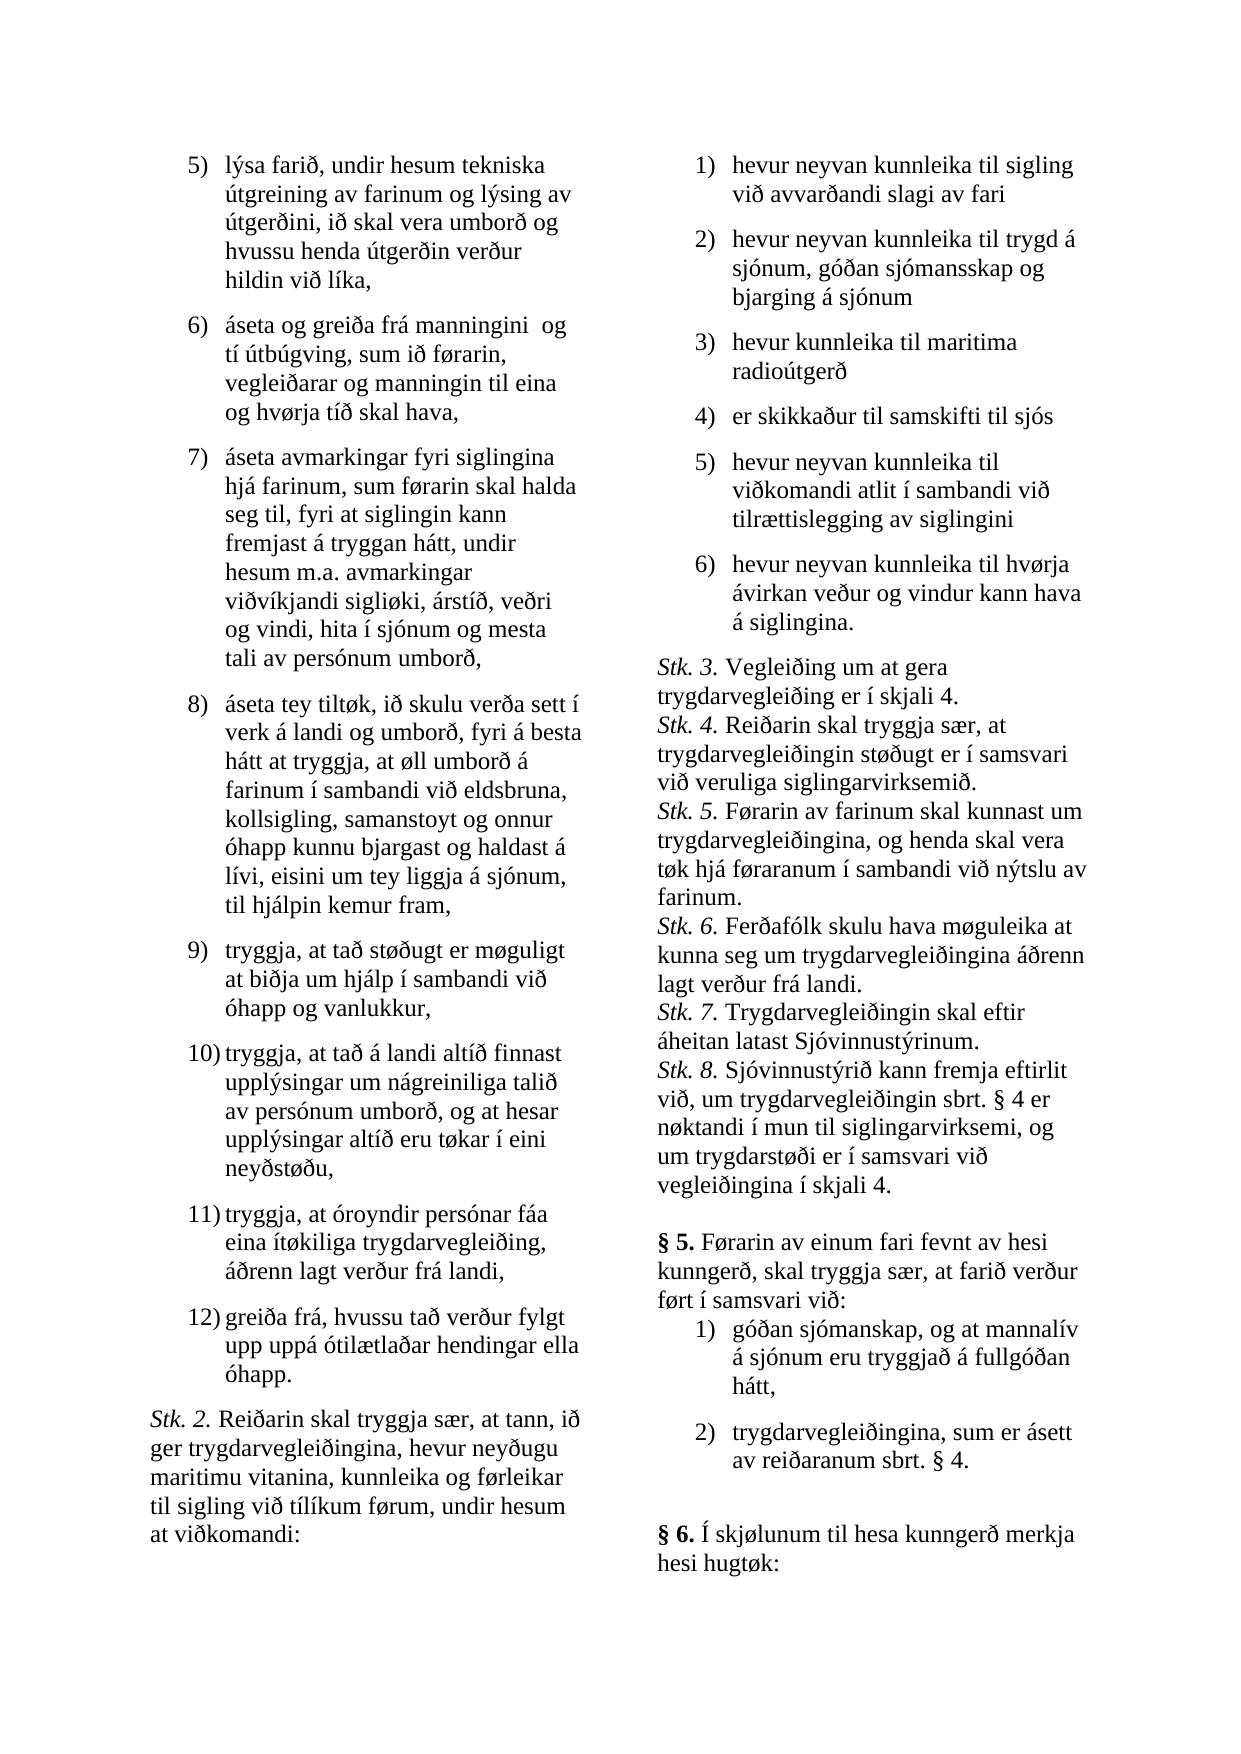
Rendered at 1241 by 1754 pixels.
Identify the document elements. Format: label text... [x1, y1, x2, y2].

list greiða frá, hvussu tað verður fylgt upp uppá ótilætlaðar hendingar ella óhapp. [187, 1302, 583, 1388]
text Stk. 3. Vegleiðing um at gera trygdarvegleiðing er í skjali 4. [657, 652, 1090, 710]
list tryggja, at tað støðugt er møguligt at biðja um hjálp í sambandi við óhapp og vanlukkur, [187, 935, 583, 1022]
list tryggja, at tað á landi altíð finnast upplýsingar um nágreiniliga talið av persónum umborð, og at hesar upplýsingar altíð eru tøkar í eini neyðstøðu, [187, 1038, 583, 1182]
list tryggja, at óroyndir persónar fáa eina ítøkiliga trygdarvegleiðing, áðrenn lagt verður frá landi, [187, 1199, 583, 1285]
text § 6. Í skjølunum til hesa kunngerð merkja hesi hugtøk: [657, 1519, 1090, 1577]
list áseta tey tiltøk, ið skulu verða sett í verk á landi og umborð, fyri á besta hátt at tryggja, at øll umborð á farinum í sambandi við eldsbruna, kollsigling, samanstoyt og onnur óhapp kunnu bjargast og haldast á lívi, eisini um tey liggja á sjónum, til hjálpin kemur fram, [187, 689, 583, 919]
text Stk. 7. Trygdarvegleiðingin skal eftir áheitan latast Sjóvinnustýrinum. [657, 997, 1090, 1055]
list hevur neyvan kunnleika til sigling við avvarðandi slagi av fari [694, 150, 1090, 207]
list lýsa farið, undir hesum tekniska útgreining av farinum og lýsing av útgerðini, ið skal vera umborð og hvussu henda útgerðin verður hildin við líka, [187, 150, 583, 294]
text § 5. Førarin av einum fari fevnt av hesi kunngerð, skal tryggja sær, at farið verður ført í samsvari við: [657, 1227, 1090, 1314]
list hevur neyvan kunnleika til hvørja ávirkan veður og vindur kann hava á siglingina. [694, 549, 1090, 636]
text Stk. 5. Førarin av farinum skal kunnast um trygdarvegleiðingina, og henda skal vera tøk hjá føraranum í sambandi við nýtslu av farinum. [657, 796, 1090, 911]
list hevur kunnleika til maritima radioútgerð [694, 327, 1090, 384]
list áseta avmarkingar fyri siglingina hjá farinum, sum førarin skal halda seg til, fyri at siglingin kann fremjast á tryggan hátt, undir hesum m.a. avmarkingar viðvíkjandi sigliøki, árstíð, veðri og vindi, hita í sjónum og mesta tali av persónum umborð, [187, 442, 583, 672]
text Stk. 8. Sjóvinnustýrið kann fremja eftirlit við, um trygdarvegleiðingin sbrt. § 4 er nøktandi í mun til siglingarvirksemi, og um trygdarstøði er í samsvari við vegleiðingina í skjali 4. [657, 1055, 1090, 1199]
text Stk. 4. Reiðarin skal tryggja sær, at trygdarvegleiðingin støðugt er í samsvari við veruliga siglingarvirksemið. [657, 710, 1090, 796]
list góðan sjómanskap, og at mannalív á sjónum eru tryggjað á fullgóðan hátt, [694, 1314, 1090, 1400]
list hevur neyvan kunnleika til viðkomandi atlit í sambandi við tilrættislegging av siglingini [694, 447, 1090, 533]
list er skikkaður til samskifti til sjós [694, 401, 1090, 430]
text Stk. 6. Ferðafólk skulu hava møguleika at kunna seg um trygdarvegleiðingina áðrenn lagt verður frá landi. [657, 911, 1090, 997]
list hevur neyvan kunnleika til trygd á sjónum, góðan sjómansskap og bjarging á sjónum [694, 224, 1090, 310]
list áseta og greiða frá manningini og tí útbúgving, sum ið førarin, vegleiðarar og manningin til eina og hvørja tíð skal hava, [187, 310, 583, 425]
list trygdarvegleiðingina, sum er ásett av reiðaranum sbrt. § 4. [694, 1417, 1090, 1474]
text Stk. 2. Reiðarin skal tryggja sær, at tann, ið ger trygdarvegleiðingina, hevur neyðugu maritimu vitanina, kunnleika og førleikar til sigling við tílíkum førum, undir hesum at viðkomandi: [150, 1404, 583, 1548]
